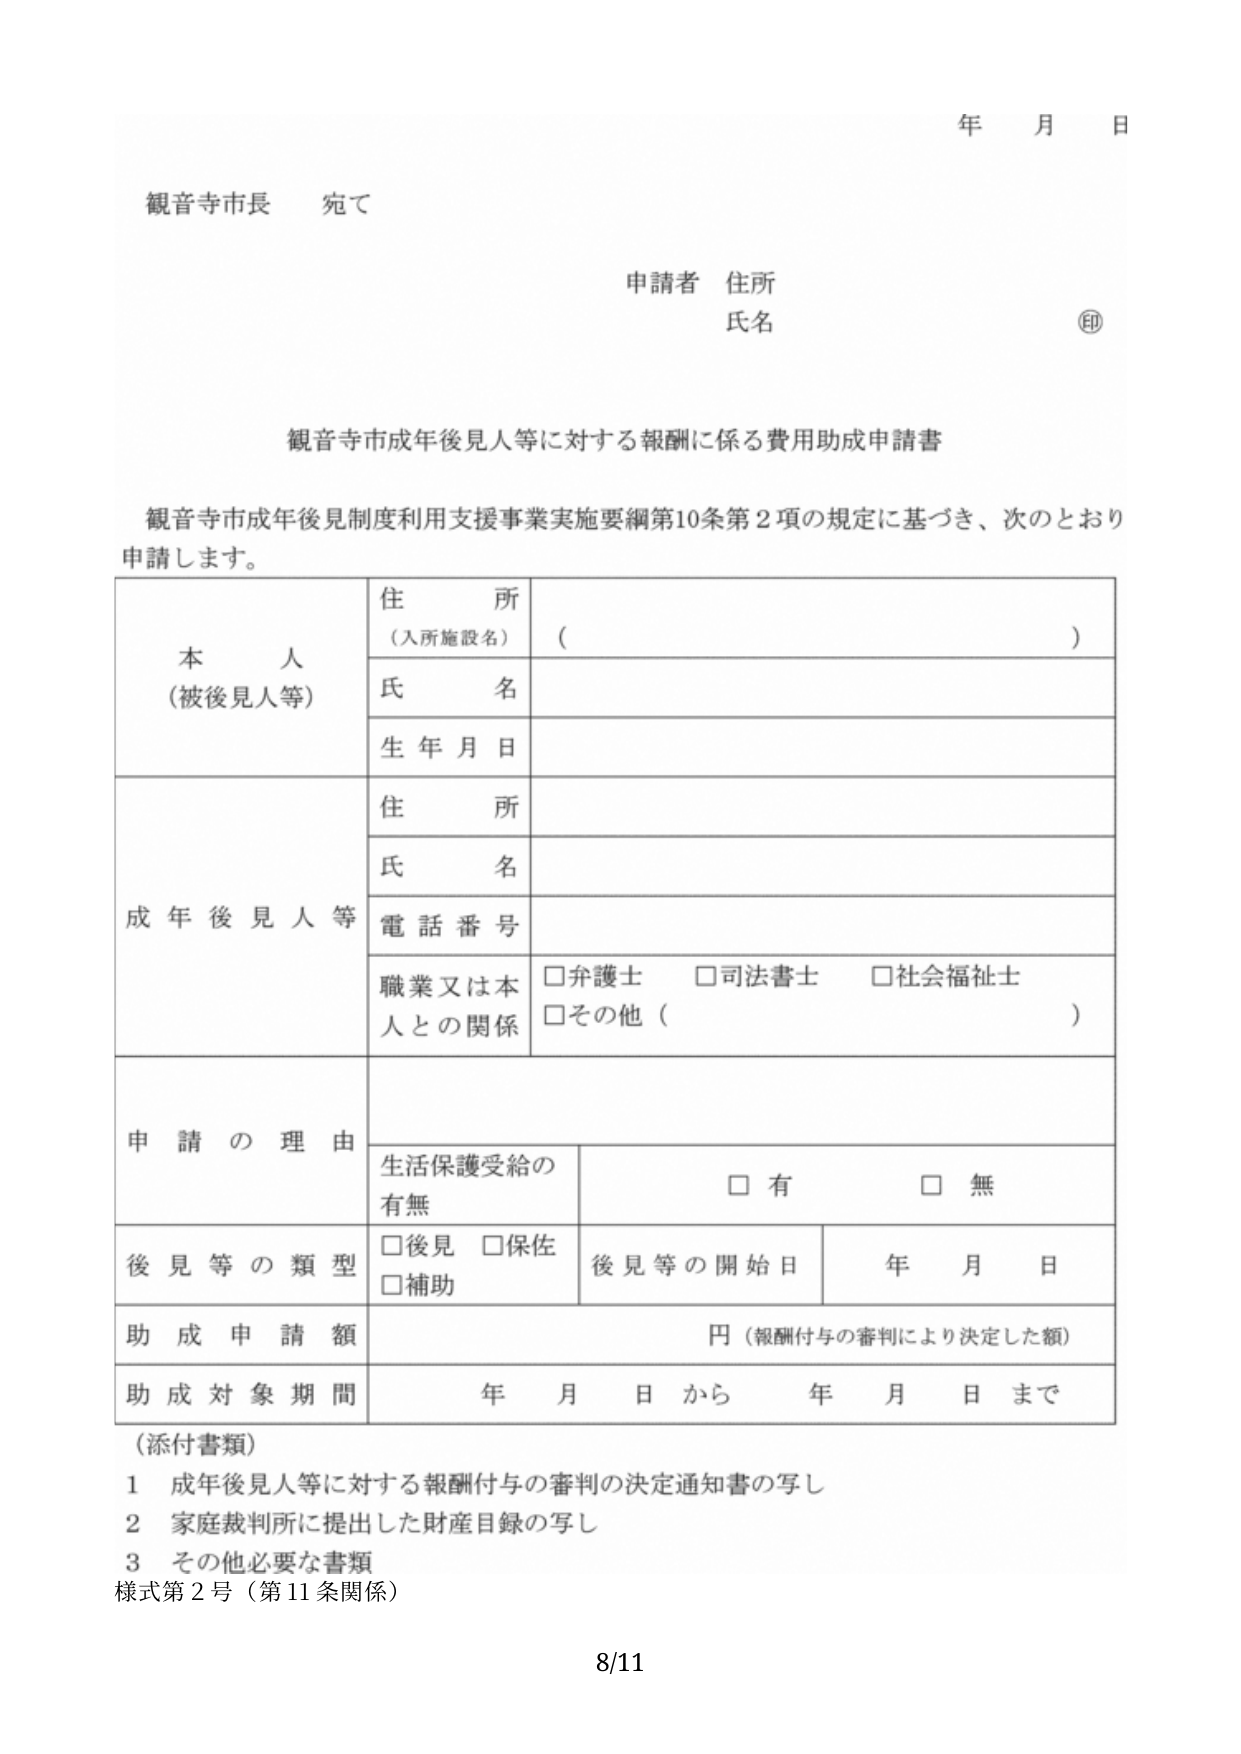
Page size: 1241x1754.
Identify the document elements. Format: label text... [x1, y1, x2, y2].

picture [114, 114, 1128, 1574]
text 様式第２号（第11条関係） [114, 1574, 1126, 1607]
